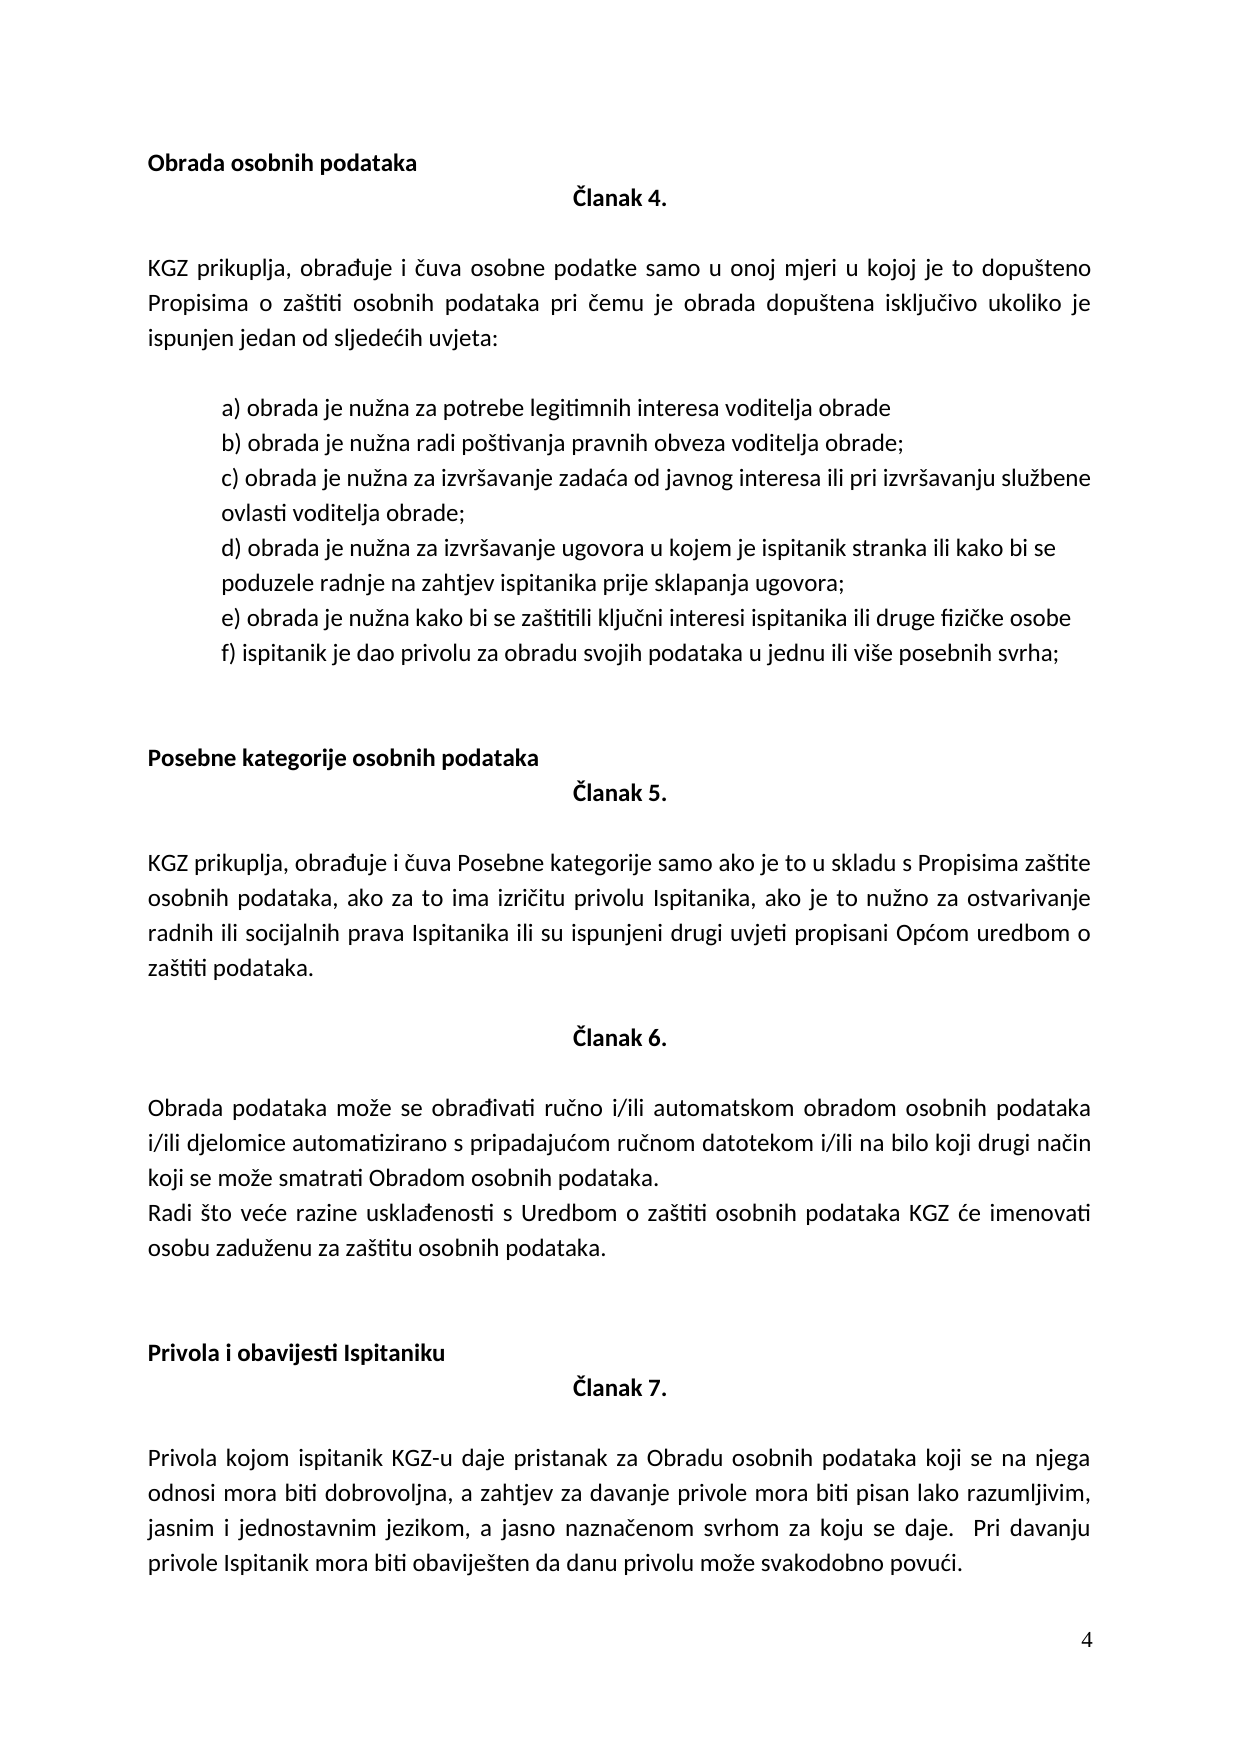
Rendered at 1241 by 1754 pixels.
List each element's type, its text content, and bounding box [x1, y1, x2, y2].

text Obrada podataka može se obrađivati ručno i/ili automatskom obradom osobnih podataka i/ili djelomice automatizirano s pripadajućom ručnom datotekom i/ili na bilo koji drugi način koji se može smatrati Obradom osobnih podataka. [148, 1093, 1093, 1193]
text Članak 6. [148, 1023, 1093, 1053]
text f) ispitanik je dao privolu za obradu svojih podataka u jednu ili više posebnih svrha; [148, 638, 1093, 668]
text Privola kojom ispitanik KGZ-u daje pristanak za Obradu osobnih podataka koji se na njega odnosi mora biti dobrovoljna, a zahtjev za davanje privole mora biti pisan lako razumljivim, jasnim i jednostavnim jezikom, a jasno naznačenom svrhom za koju se daje. Pri davanju privole Ispitanik mora biti obaviješten da danu privolu može svakodobno povući. [148, 1443, 1093, 1578]
text Privola i obavijesti Ispitaniku [148, 1338, 1093, 1368]
text Članak 7. [148, 1373, 1093, 1403]
text d) obrada je nužna za izvršavanje ugovora u kojem je ispitanik stranka ili kako bi se poduzele radnje na zahtjev ispitanika prije sklapanja ugovora; e) obrada je nužna kako bi se zaštitili ključni interesi ispitanika ili druge fizičke osobe [221, 533, 1093, 633]
text Obrada osobnih podataka [148, 148, 1093, 178]
text b) obrada je nužna radi poštivanja pravnih obveza voditelja obrade; c) obrada je nužna za izvršavanje zadaća od javnog interesa ili pri izvršavanju službene ovlasti voditelja obrade; [221, 428, 1093, 528]
text Radi što veće razine usklađenosti s Uredbom o zaštiti osobnih podataka KGZ će imenovati osobu zaduženu za zaštitu osobnih podataka. [148, 1198, 1093, 1263]
text Članak 5. [148, 778, 1093, 808]
text Članak 4. [148, 183, 1093, 213]
text KGZ prikuplja, obrađuje i čuva osobne podatke samo u onoj mjeri u kojoj je to dopušteno Propisima o zaštiti osobnih podataka pri čemu je obrada dopuštena isključivo ukoliko je ispunjen jedan od sljedećih uvjeta: [148, 253, 1093, 353]
text a) obrada je nužna za potrebe legitimnih interesa voditelja obrade [221, 393, 1093, 423]
text Posebne kategorije osobnih podataka [148, 743, 1093, 773]
text KGZ prikuplja, obrađuje i čuva Posebne kategorije samo ako je to u skladu s Propisima zaštite osobnih podataka, ako za to ima izričitu privolu Ispitanika, ako je to nužno za ostvarivanje radnih ili socijalnih prava Ispitanika ili su ispunjeni drugi uvjeti propisani Općom uredbom o zaštiti podataka. [148, 848, 1093, 983]
